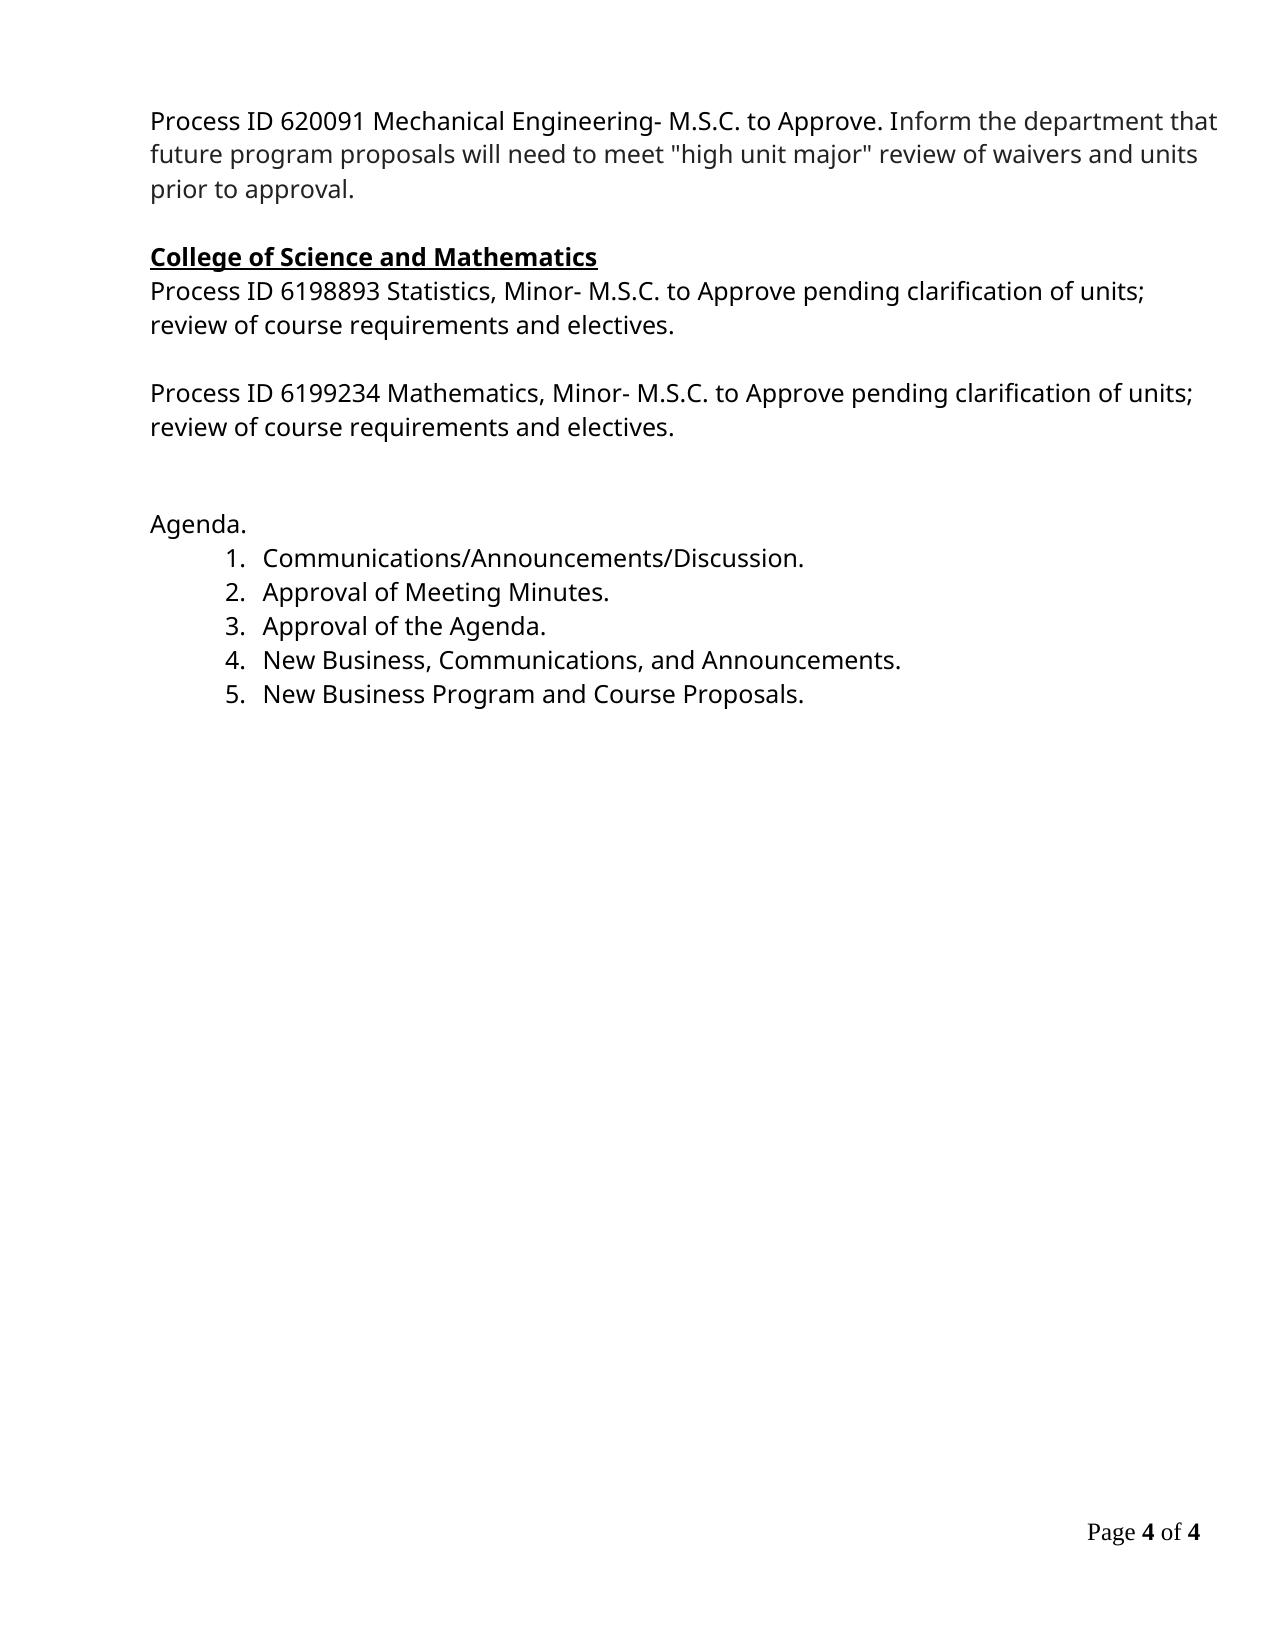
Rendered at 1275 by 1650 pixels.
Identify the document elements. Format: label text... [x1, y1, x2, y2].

list Agenda. [150, 507, 1219, 541]
list Communications/Announcements/Discussion. [225, 541, 1219, 575]
text Process ID 620091 Mechanical Engineering- M.S.C. to Approve. Inform the department that future program proposals will need to meet "high unit major" review of waivers and units prior to approval. [368, 103, 1219, 205]
list Approval of Meeting Minutes. [225, 575, 1219, 609]
list Approval of the Agenda. [225, 609, 1219, 643]
text Process ID 620091 Mechanical Engineering- M.S.C. to Approve. Inform the department that future program proposals will need to meet "high unit major" review of waivers and units prior to approval. [150, 103, 899, 137]
text College of Science and Mathematics [150, 239, 1219, 273]
list New Business, Communications, and Announcements. [225, 643, 1219, 677]
text Process ID 6198893 Statistics, Minor- M.S.C. to Approve pending clarification of units; review of course requirements and electives. [150, 273, 1219, 342]
text Process ID 6199234 Mathematics, Minor- M.S.C. to Approve pending clarification of units; review of course requirements and electives. [150, 376, 1219, 444]
list New Business Program and Course Proposals. [225, 677, 1219, 711]
